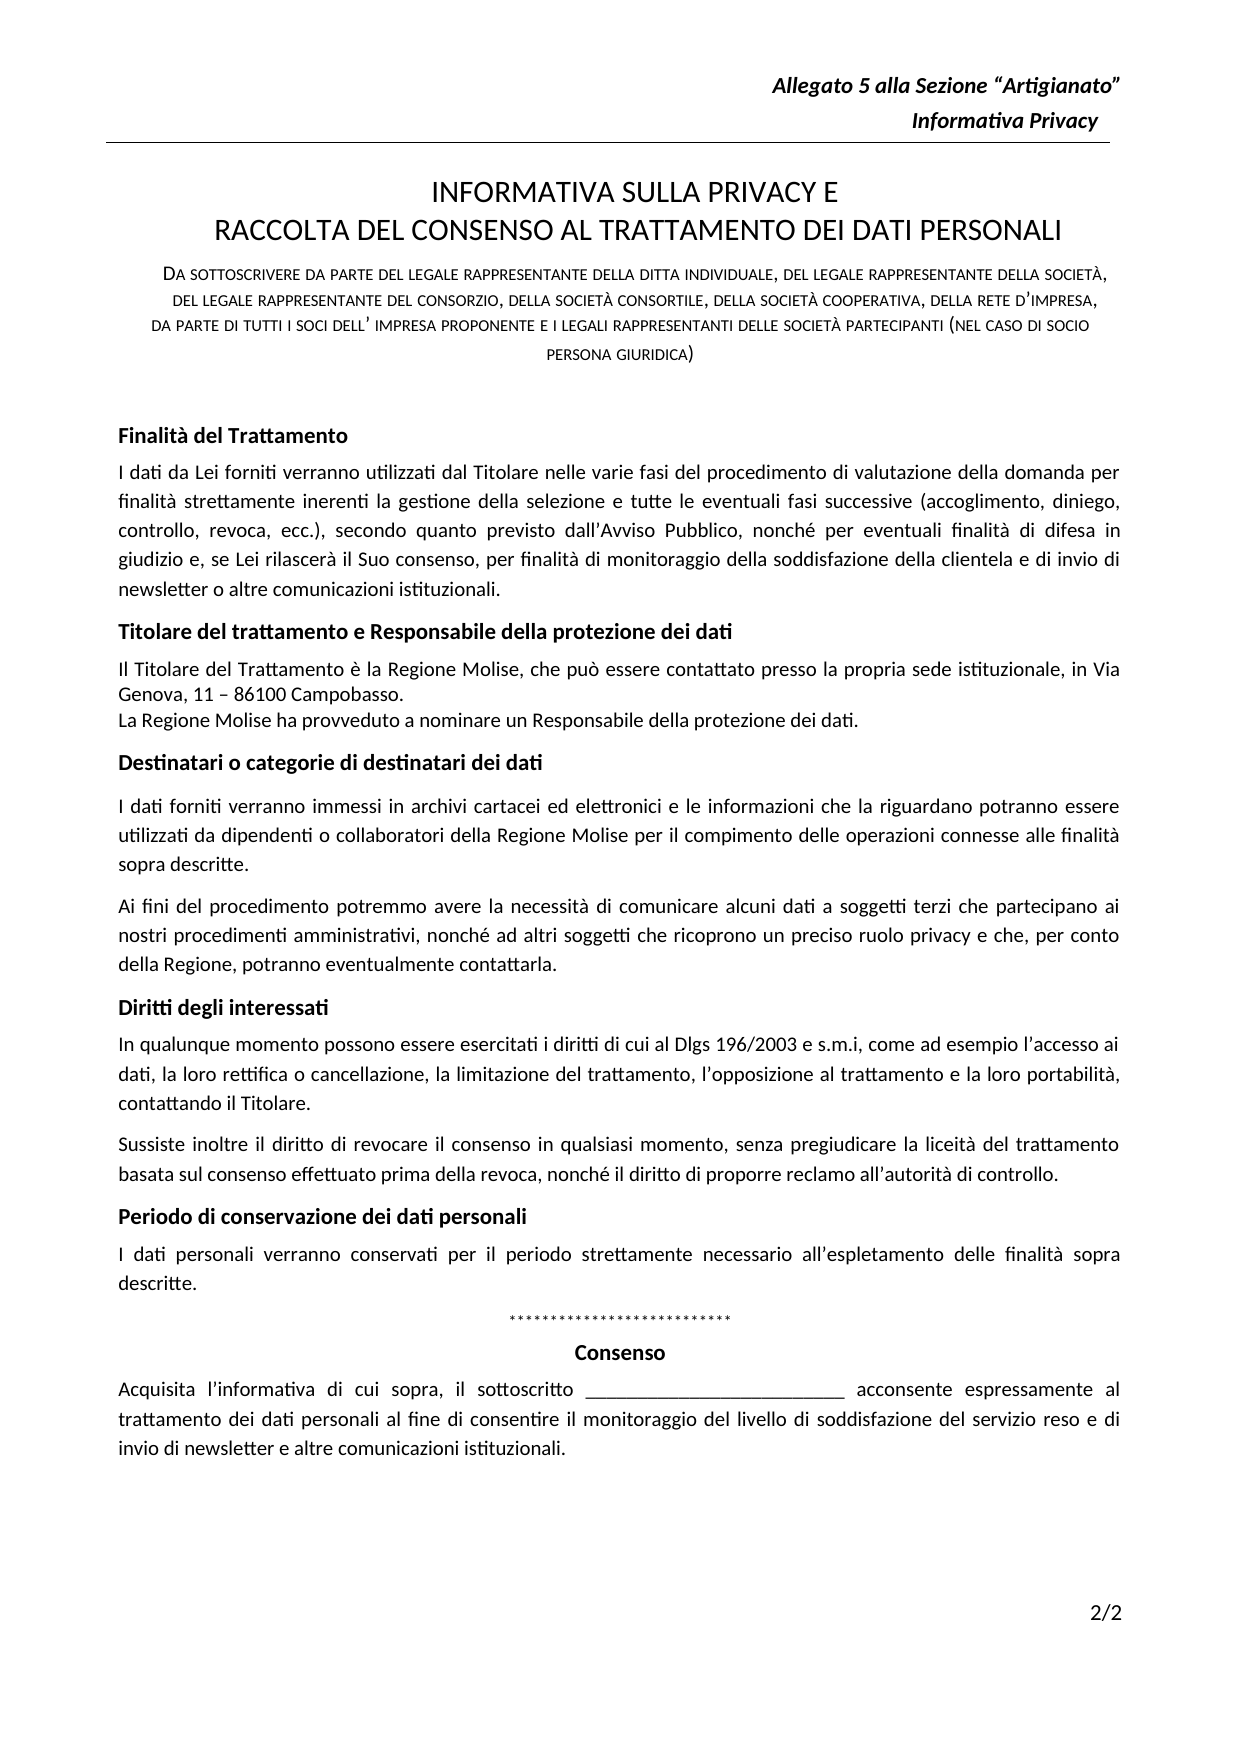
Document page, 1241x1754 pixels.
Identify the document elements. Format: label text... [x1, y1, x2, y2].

subtitle Periodo di conservazione dei dati personali [118, 1202, 1122, 1230]
subtitle Diritti degli interessati [118, 993, 1122, 1021]
text I dati da Lei forniti verranno utilizzati dal Titolare nelle varie fasi del procedimento di valutazione della domanda per finalità strettamente inerenti la gestione della selezione e tutte le eventuali fasi successive (accoglimento, diniego, controllo, revoca, ecc.), secondo quanto previsto dall’Avviso Pubblico, nonché per eventuali finalità di difesa in giudizio e, se Lei rilascerà il Suo consenso, per finalità di monitoraggio della soddisfazione della clientela e di invio di newsletter o altre comunicazioni istituzionali. [118, 459, 1122, 601]
text In qualunque momento possono essere esercitati i diritti di cui al Dlgs 196/2003 e s.m.i, come ad esempio l’accesso ai dati, la loro rettifica o cancellazione, la limitazione del trattamento, l’opposizione al trattamento e la loro portabilità, contattando il Titolare. [118, 1032, 1122, 1115]
text INFORMATIVA SULLA PRIVACY E [148, 172, 1122, 210]
text *************************** [118, 1312, 1122, 1332]
text Destinatari o categorie di destinatari dei dati [118, 748, 1122, 776]
text RACCOLTA DEL CONSENSO AL TRATTAMENTO DEI DATI PERSONALI [148, 210, 1122, 248]
text La Regione Molise ha provveduto a nominare un Responsabile della protezione dei dati. [118, 707, 1122, 732]
text Da sottoscrivere da parte del legale rappresentante della ditta individuale, del legale rappresentante della società, [148, 261, 1122, 286]
text Finalità del Trattamento [118, 421, 1122, 449]
text Titolare del trattamento e Responsabile della protezione dei dati [118, 617, 1122, 646]
text del legale rappresentante del consorzio, della società consortile, della società cooperativa, della rete d’impresa, [148, 286, 1122, 311]
text I dati forniti verranno immessi in archivi cartacei ed elettronici e le informazioni che la riguardano potranno essere utilizzati da dipendenti o collaboratori della Regione Molise per il compimento delle operazioni connesse alle finalità sopra descritte. [118, 793, 1122, 877]
text Il Titolare del Trattamento è la Regione Molise, che può essere contattato presso la propria sede istituzionale, in Via Genova, 11 – 86100 Campobasso. [118, 656, 1122, 707]
text I dati personali verranno conservati per il periodo strettamente necessario all’espletamento delle finalità sopra descritte. [118, 1241, 1122, 1295]
text Sussiste inoltre il diritto di revocare il consenso in qualsiasi momento, senza pregiudicare la liceità del trattamento basata sul consenso effettuato prima della revoca, nonché il diritto di proporre reclamo all’autorità di controllo. [118, 1132, 1122, 1186]
text Acquisita l’informativa di cui sopra, il sottoscritto _________________________ acconsente espressamente al trattamento dei dati personali al fine di consentire il monitoraggio del livello di soddisfazione del servizio reso e di invio di newsletter e altre comunicazioni istituzionali. [118, 1377, 1122, 1460]
text Ai fini del procedimento potremmo avere la necessità di comunicare alcuni dati a soggetti terzi che partecipano ai nostri procedimenti amministrativi, nonché ad altri soggetti che ricoprono un preciso ruolo privacy e che, per conto della Regione, potranno eventualmente contattarla. [118, 893, 1122, 977]
text da parte di tutti i soci dell’ impresa proponente e i legali rappresentanti delle società partecipanti (nel caso di socio persona giuridica) [118, 311, 1122, 366]
text Consenso [118, 1338, 1122, 1366]
